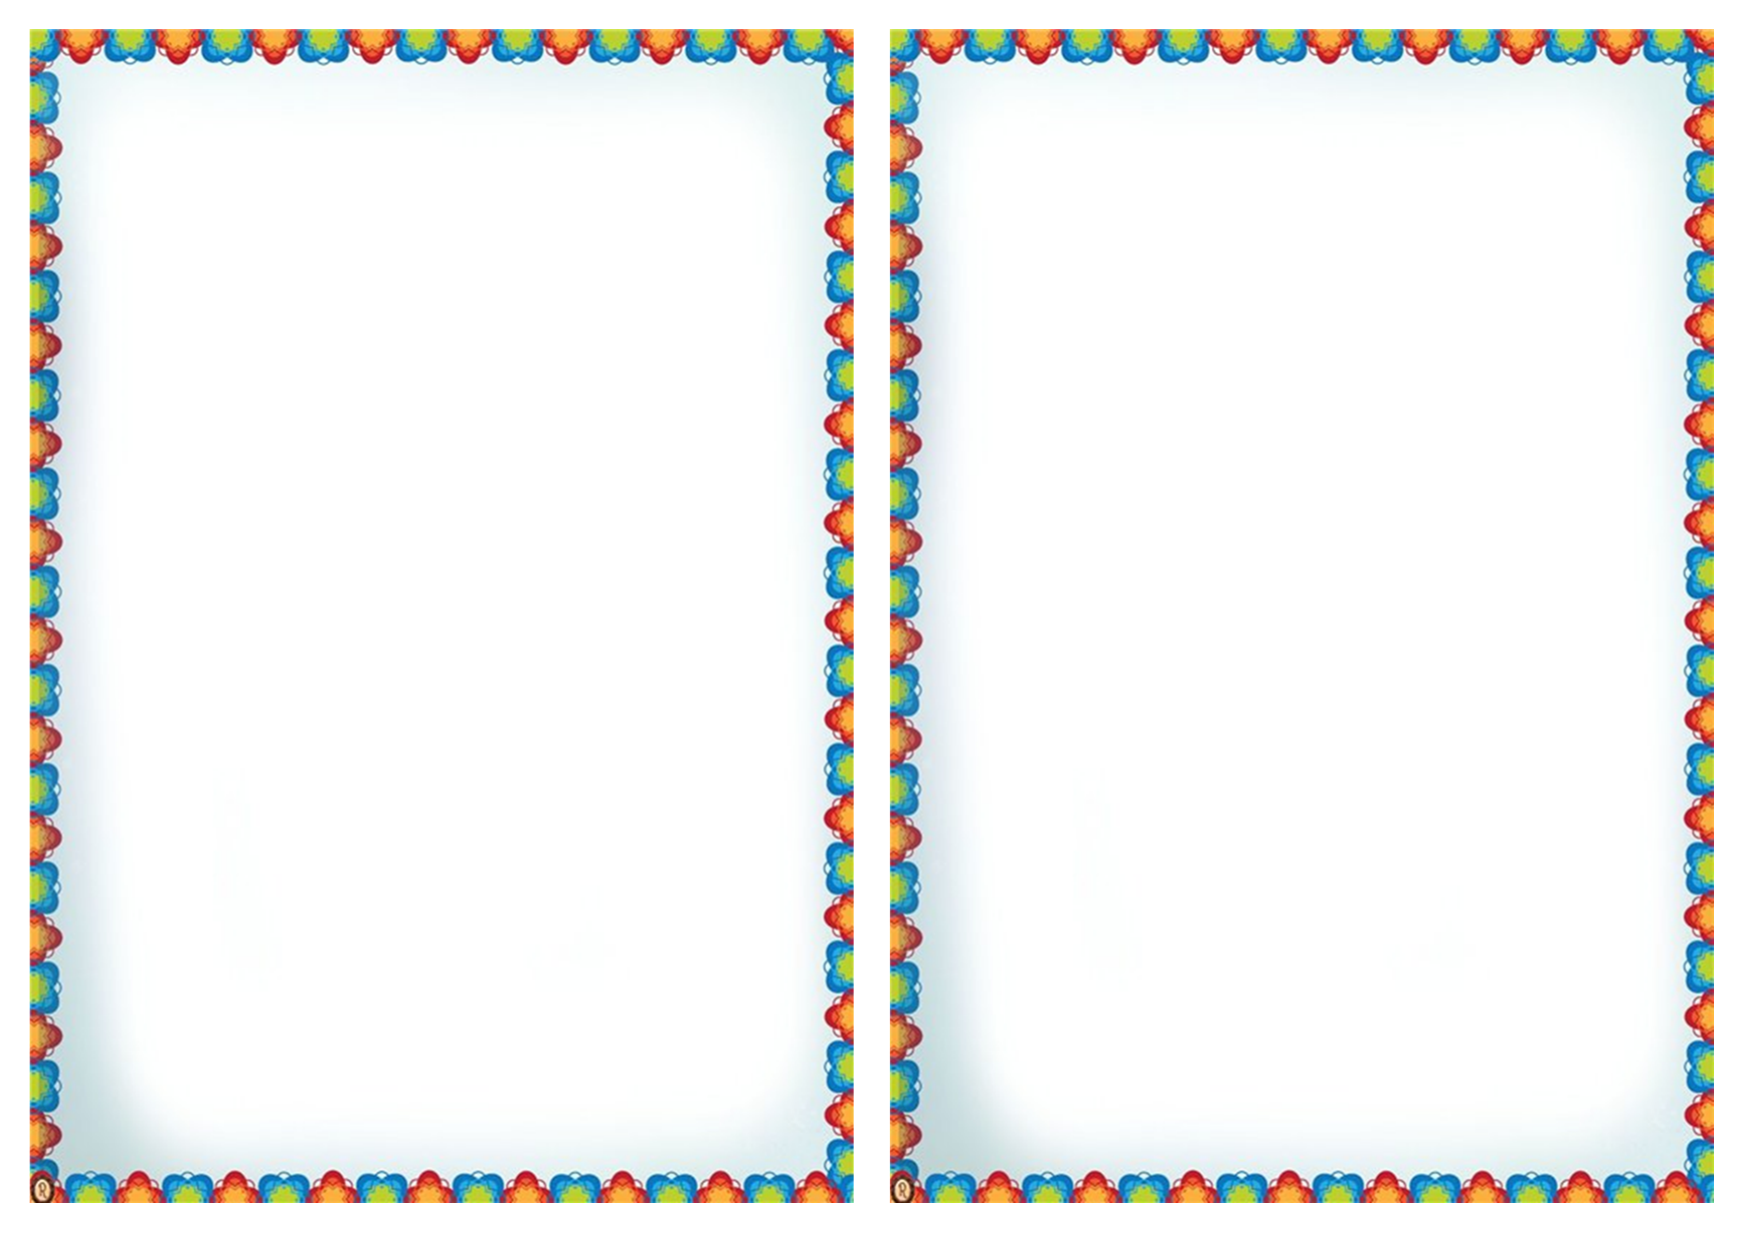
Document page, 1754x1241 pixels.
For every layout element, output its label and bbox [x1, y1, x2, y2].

picture [889, 29, 1714, 1203]
picture [29, 29, 854, 1203]
